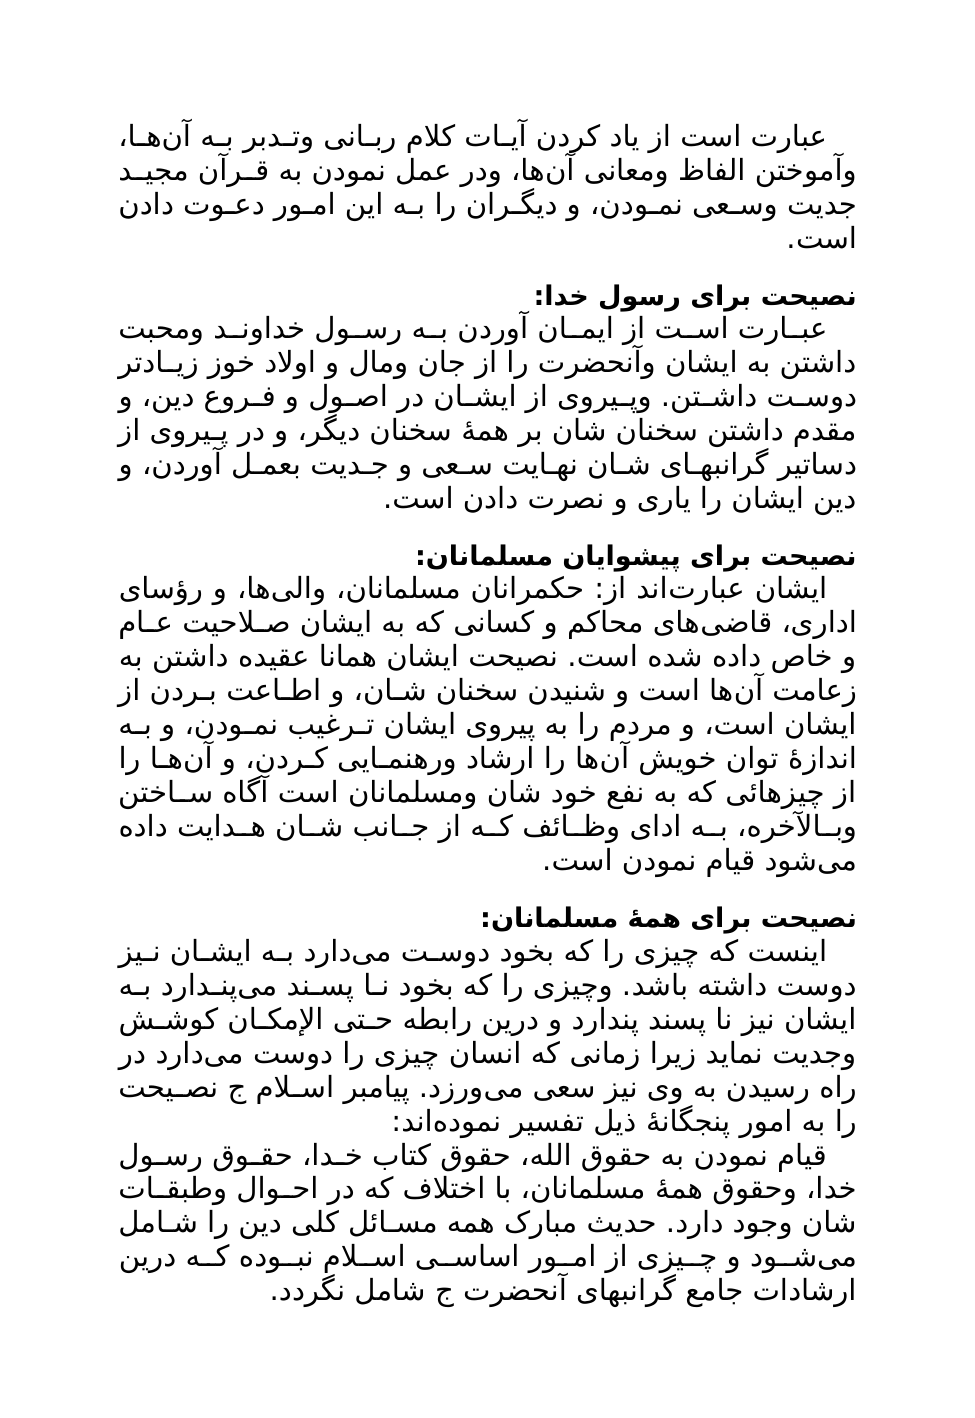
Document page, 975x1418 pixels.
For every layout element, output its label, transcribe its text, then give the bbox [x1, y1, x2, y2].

text نصیحت برای رسول خدا: [118, 280, 857, 312]
text نصیحت برای همۀ مسلمانان: [118, 902, 857, 934]
text اینست که چیزی را که بخود دوست می‌دارد به ایشان نیز دوست داشته باشد. وچیزی را که بخود نا پسند می‌پندارد به ایشان نیز نا پسند پندارد و درین رابطه حتی الإمکان کوشش وجدیت نماید زیرا زمانی که انسان چیزی را دوست می‌دارد در راه رسیدن به وی نیز سعی می‌ورزد. پیامبر اسلام ج نصیحت را به امور پنجگانۀ ذیل تفسیر نموده‌اند: [118, 934, 857, 1138]
text ایشان عبارت‌اند از: حکمرانان مسلمانان، والی‌ها، و رؤسای اداری، قاضی‌های محاکم و کسانی که به ایشان صلاحیت عام و خاص داده شده است. نصیحت ایشان همانا عقیده داشتن به زعامت آن‌ها است و شنیدن سخنان شان، و اطاعت بردن از ایشان است، و مردم را به پیروی ایشان ترغیب نمودن، و به اندازۀ توان خویش آن‌ها را ارشاد ورهنمایی کردن، و آن‌ها را از چیزهائی که به نفع خود شان ومسلمانان است آگاه ساختن وبالآخره، به ادای وظائف که از جانب شان هدایت داده می‌شود قیام نمودن است. [118, 572, 857, 877]
text قیام نمودن به حقوق الله، حقوق کتاب خدا، حقوق رسول خدا، وحقوق همۀ مسلمانان، با اختلاف که در احوال وطبقات شان وجود دارد. حدیث مبارک همه مسائل کلی دین را شامل می‌شود و چیزی از امور اساسی اسلام نبوده که درین ارشادات جامع گرانبهای آنحضرت ج شامل نگردد. [118, 1138, 857, 1308]
text عبارت است از یاد کردن آیات کلام ربانی وتدبر به آن‌ها، وآموختن الفاظ ومعانی آن‌ها، ودر عمل نمودن به قرآن مجید جدیت وسعی نمودن، و دیگران را به این امور دعوت دادن است. [118, 119, 857, 255]
text عبارت است از ایمان آوردن به رسول خداوند ومحبت داشتن به ایشان وآنحضرت را از جان ومال و اولاد خوز زیادتر دوست داشتن. وپیروی از ایشان در اصول و فروع دین، و مقدم داشتن سخنان شان بر همۀ سخنان دیگر، و در پیروی از دساتیر گرانبهای شان نهایت سعی و جدیت بعمل آوردن، و دین ایشان را یاری و نصرت دادن است. [118, 312, 857, 515]
text نصیحت برای پیشوایان مسلمانان: [118, 540, 857, 572]
